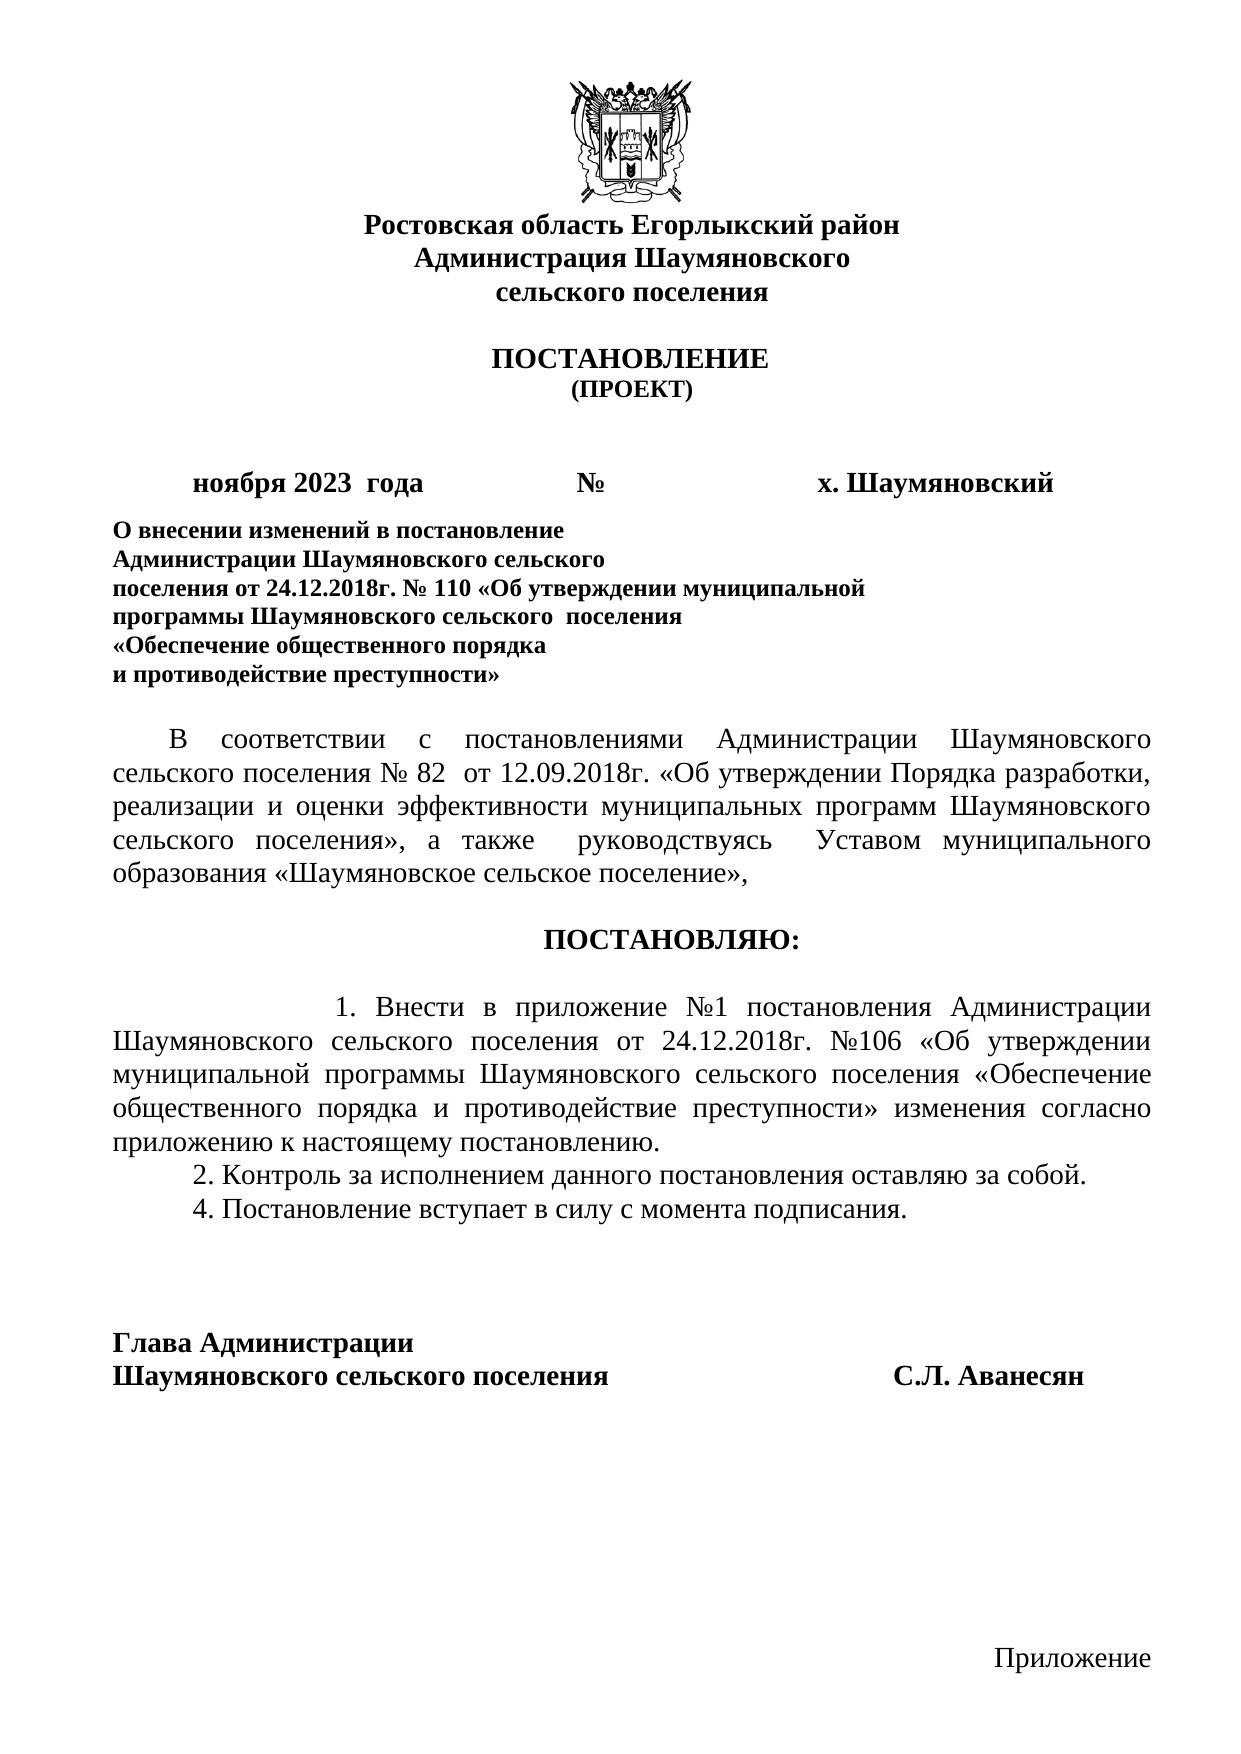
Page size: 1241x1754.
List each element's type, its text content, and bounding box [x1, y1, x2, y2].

text Ростовская область Егорлыкский район [112, 207, 1152, 240]
title 2. Контроль за исполнением данного постановления оставляю за собой. [112, 1157, 1152, 1191]
text О внесении изменений в постановление [112, 515, 1152, 544]
text и противодействие преступности» [112, 659, 1152, 688]
text сельского поселения [112, 274, 1152, 307]
text ноября 2023 года № х. Шаумяновский [112, 465, 1152, 498]
text В соответствии с постановлениями Администрации Шаумяновского сельского поселения № 82 от 12.09.2018г. «Об утверждении Порядка разработки, реализации и оценки эффективности муниципальных программ Шаумяновского сельского поселения», а также руководствуясь Уставом муниципального образования «Шаумяновское сельское поселение», [112, 721, 1152, 889]
text «Обеспечение общественного порядка [112, 630, 1152, 659]
text ПОСТАНОВЛЕНИЕ [112, 341, 1152, 374]
text Администрации Шаумяновского сельского [112, 544, 1152, 573]
title 4. Постановление вступает в силу с момента подписания. [112, 1191, 1152, 1224]
title 1. Внести в приложение №1 постановления Администрации Шаумяновского сельского поселения от 24.12.2018г. №106 «Об утверждении муниципальной программы Шаумяновского сельского поселения «Обеспечение общественного порядка и противодействие преступности» изменения согласно приложению к настоящему постановлению. [112, 989, 1152, 1157]
picture [567, 77, 697, 207]
text Администрация Шаумяновского [112, 240, 1152, 274]
text Приложение [112, 1640, 1152, 1673]
text поселения от 24.12.2018г. № 110 «Об утверждении муниципальной [112, 573, 1152, 601]
text программы Шаумяновского сельского поселения [112, 601, 1152, 630]
text Глава Администрации [112, 1325, 1152, 1358]
text Шаумяновского сельского поселения С.Л. Аванесян [112, 1358, 1152, 1392]
text (ПРОЕКТ) [112, 374, 1152, 403]
title ПОСТАНОВЛЯЮ: [112, 922, 1152, 956]
